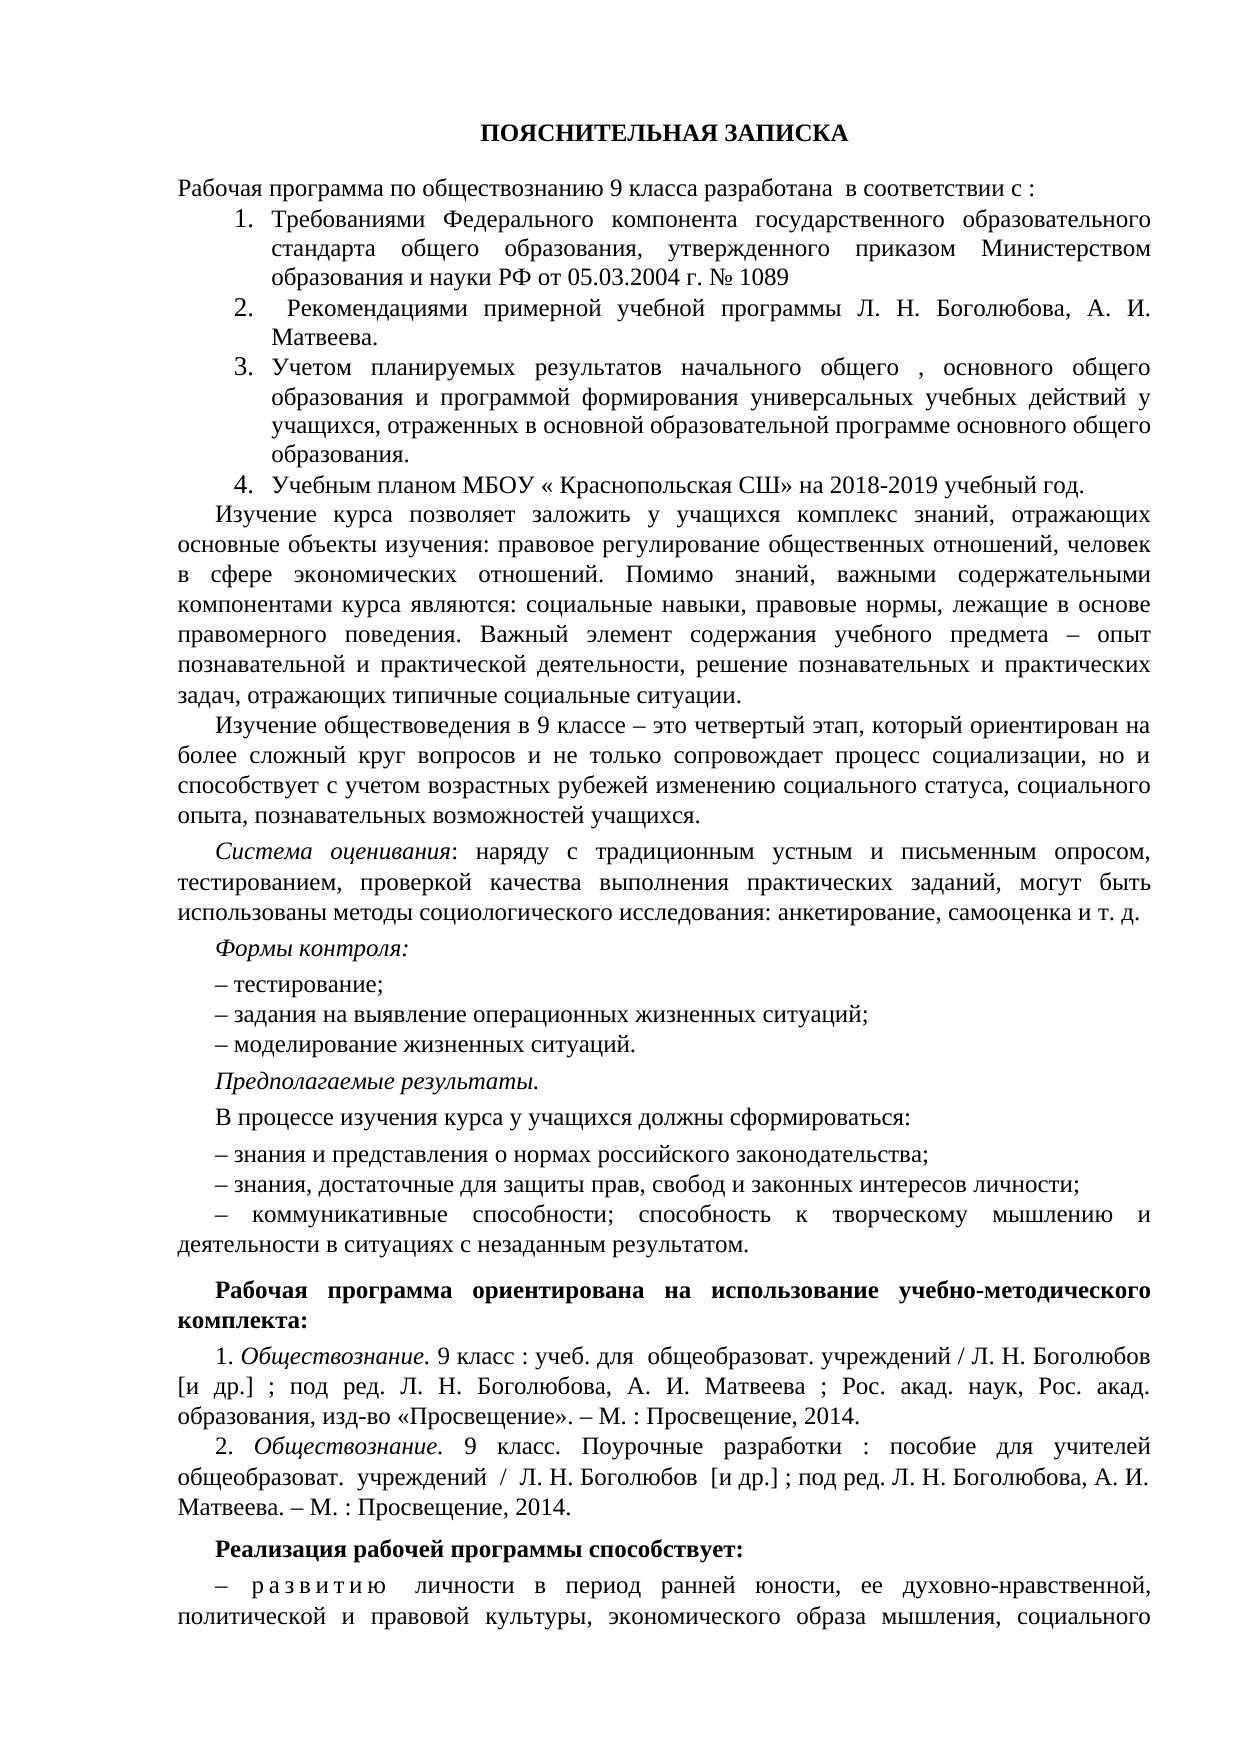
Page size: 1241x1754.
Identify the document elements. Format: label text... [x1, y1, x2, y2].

text Реализация рабочей программы способствует: [177, 1534, 1152, 1563]
text – знания, достаточные для защиты прав, свобод и законных интересов личности; [177, 1169, 1152, 1197]
text Рабочая программа ориентирована на использование учебно-методического комплекта: [177, 1275, 1152, 1333]
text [177, 1571, 1152, 1629]
list Рекомендациями примерной учебной программы Л. Н. Боголюбова, А. И. Матвеева. [233, 291, 1152, 351]
text – тестирование; [177, 969, 1152, 998]
text Рабочая программа по обществознанию 9 класса разработана в соответствии с : [177, 173, 1152, 202]
text 1. Обществознание. 9 класс : учеб. для общеобразоват. учреждений / Л. Н. Боголюбов [и др.] ; под ред. Л. Н. Боголюбова, А. И. Матвеева ; Рос. акад. наук, Рос. акад. образования, изд-во «Просвещение». – М. : Просвещение, 2014. [177, 1341, 1152, 1430]
text – задания на выявление операционных жизненных ситуаций; [177, 999, 1152, 1028]
text 2. Обществознание. 9 класс. Поурочные разработки : пособие для учителей общеобразоват. учреждений / Л. Н. Боголюбов [и др.] ; под ред. Л. Н. Боголюбова, А. И. Матвеева. – М. : Просвещение, 2014. [177, 1431, 1152, 1520]
text Предполагаемые результаты. [177, 1066, 1152, 1095]
list Требованиями Федерального компонента государственного образовательного стандарта общего образования, утвержденного приказом Министерством образования и науки РФ от 05.03.2004 г. № 1089 [233, 202, 1152, 291]
text В процессе изучения курса у учащихся должны сформироваться: [177, 1102, 1152, 1131]
text Система оценивания: наряду с традиционным устным и письменным опросом, тестированием, проверкой качества выполнения практических заданий, могут быть использованы методы социологического исследования: анкетирование, самооценка и т. д. [177, 836, 1152, 925]
text – знания и представления о нормах российского законодательства; [177, 1139, 1152, 1167]
text Формы контроля: [177, 933, 1152, 962]
text Изучение обществоведения в 9 классе – это четвертый этап, который ориентирован на более сложный круг вопросов и не только сопровождает процесс социализации, но и способствует с учетом возрастных рубежей изменению социального статуса, социального опыта, познавательных возможностей учащихся. [177, 710, 1152, 829]
text Пояснительная записка [177, 118, 1152, 147]
text – моделирование жизненных ситуаций. [177, 1029, 1152, 1058]
text – коммуникативные способности; способность к творческому мышлению и деятельности в ситуациях с незаданным результатом. [177, 1199, 1152, 1258]
text Изучение курса позволяет заложить у учащихся комплекс знаний, отражающих основные объекты изучения: правовое регулирование общественных отношений, человек в сфере экономических отношений. Помимо знаний, важными содержательными компонентами курса являются: социальные навыки, правовые нормы, лежащие в основе правомерного поведения. Важный элемент содержания учебного предмета – опыт познавательной и практической деятельности, решение познавательных и практических задач, отражающих типичные социальные ситуации. [177, 499, 1152, 708]
list Учебным планом МБОУ « Краснопольская СШ» на 2018-2019 учебный год. [233, 468, 1152, 499]
list Учетом планируемых результатов начального общего , основного общего образования и программой формирования универсальных учебных действий у учащихся, отраженных в основной образовательной программе основного общего образования. [233, 351, 1152, 468]
